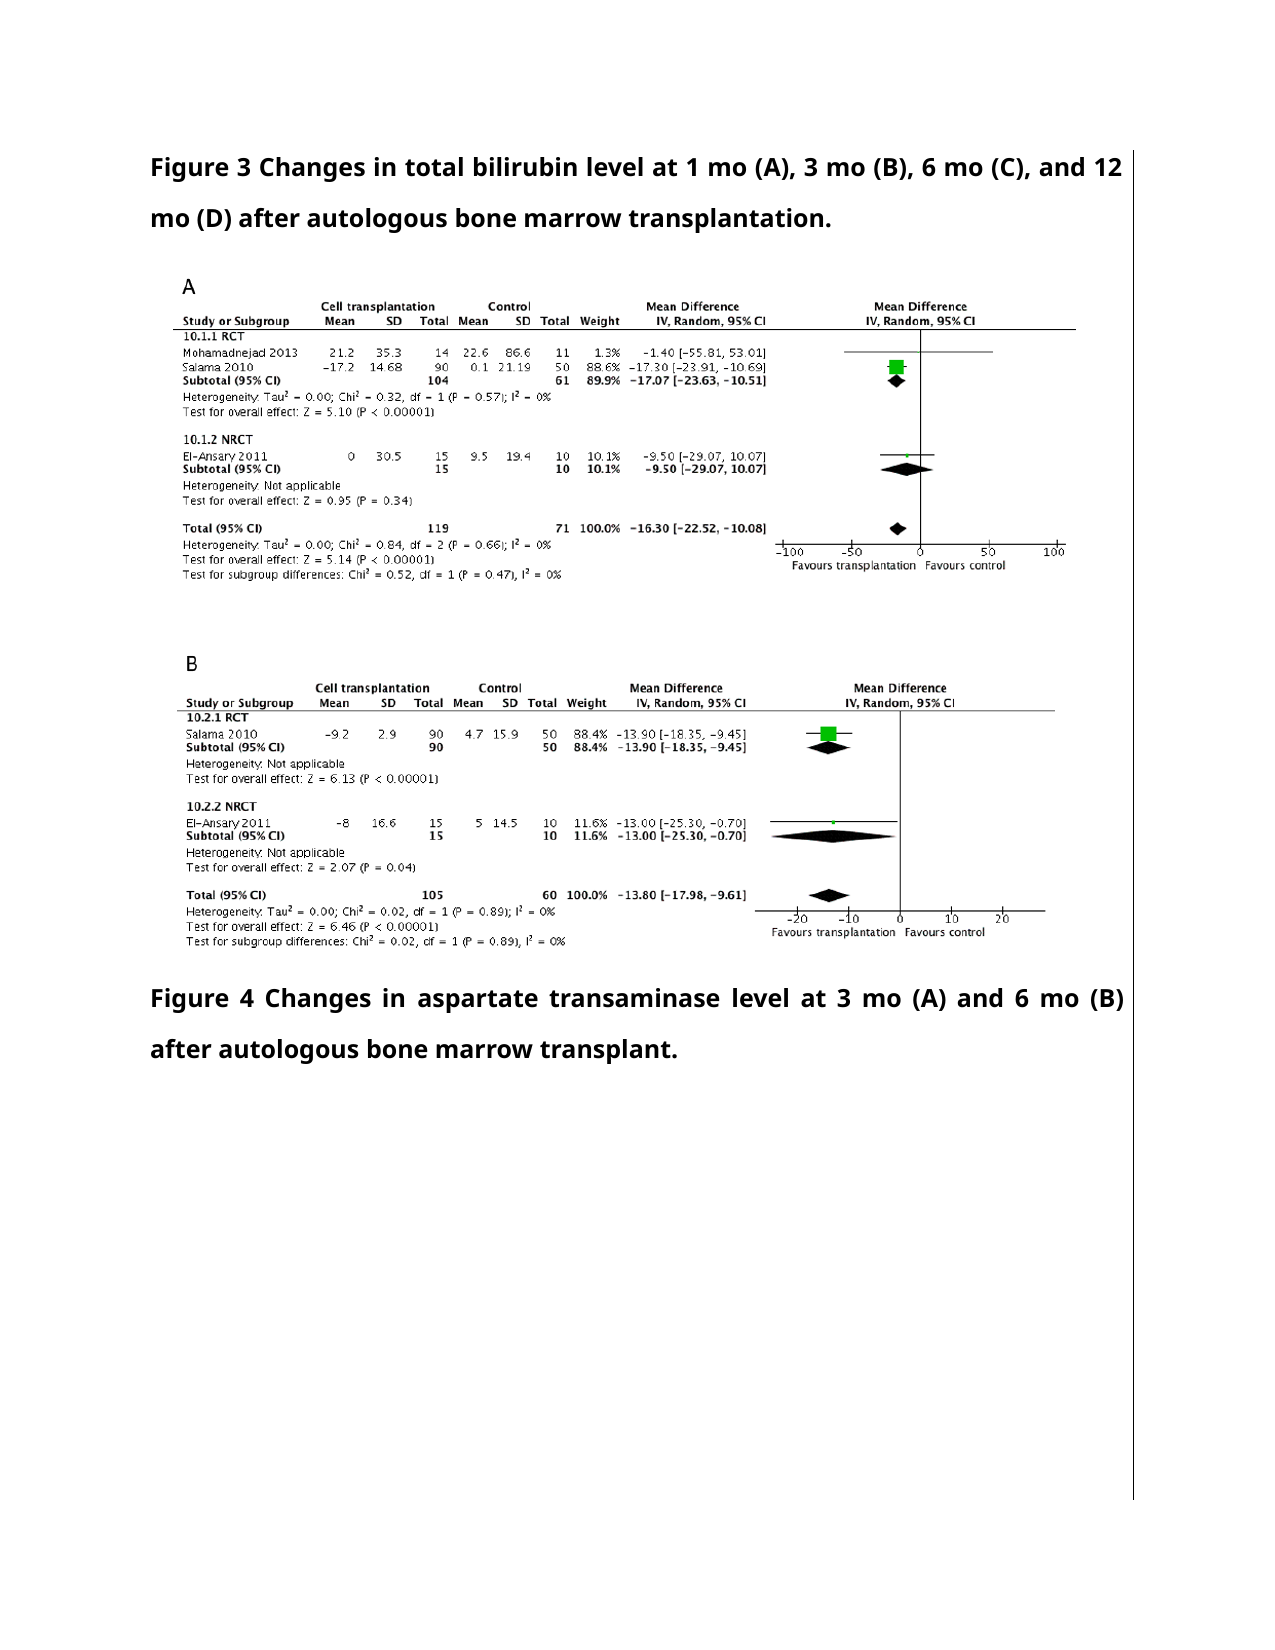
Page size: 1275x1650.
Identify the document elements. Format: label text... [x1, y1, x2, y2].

picture [150, 252, 1107, 968]
text Figure 3 Changes in total bilirubin level at 1 mo (A), 3 mo (B), 6 mo (C), and 12 mo (D) after autologous bone marrow transplantation. [150, 184, 1125, 235]
text Figure 4 Changes in aspartate transaminase level at 3 mo (A) and 6 mo (B) after autologous bone marrow transplant. [150, 981, 1125, 1066]
